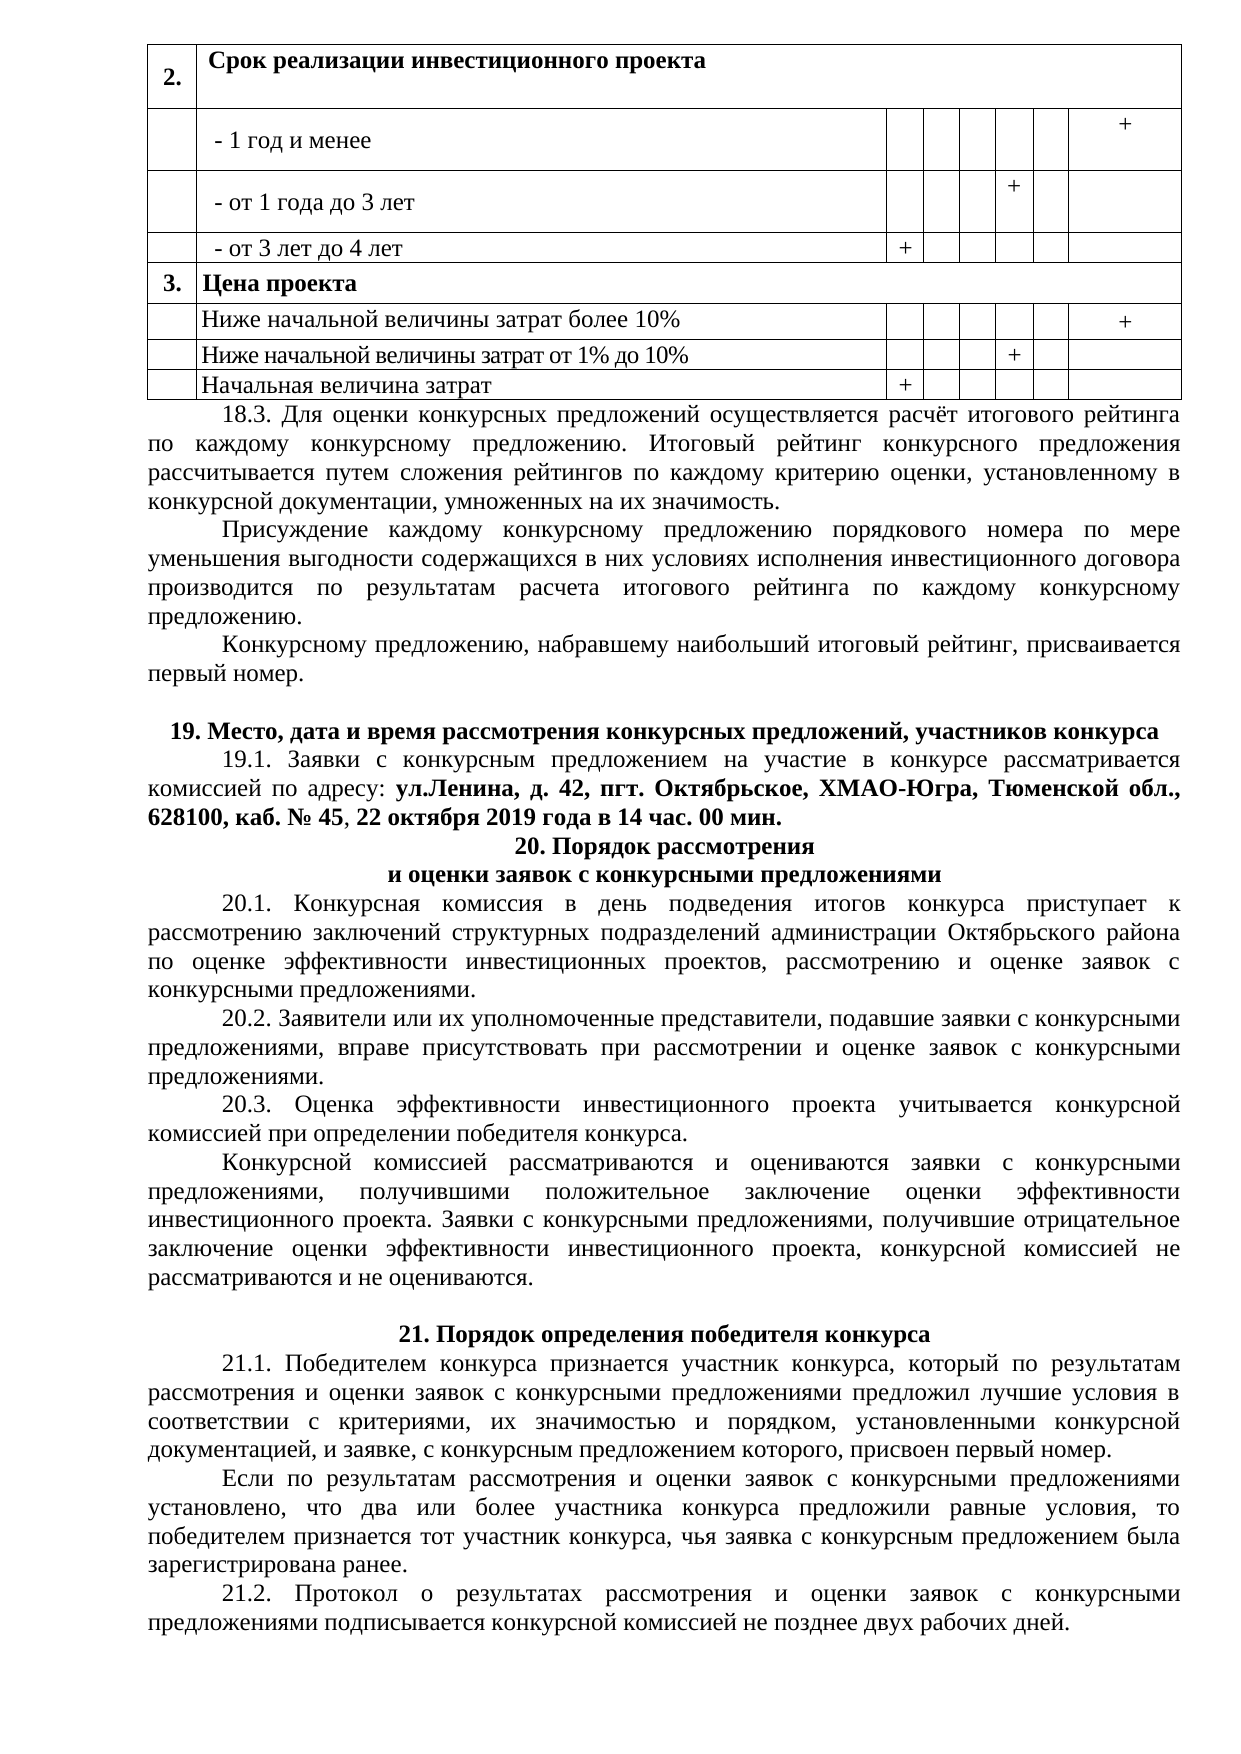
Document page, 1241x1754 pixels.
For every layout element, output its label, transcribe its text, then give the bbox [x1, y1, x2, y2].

table_cell [960, 109, 995, 170]
table_cell [887, 340, 923, 369]
text Присуждение каждому конкурсному предложению порядкового номера по мере уменьшения выгодности содержащихся в них условиях исполнения инвестиционного договора производится по результатам расчета итогового рейтинга по каждому конкурсному предложению. [148, 514, 1181, 629]
table_cell [996, 233, 1033, 262]
table_cell - 1 год и менее [197, 109, 886, 170]
table_cell Срок реализации инвестиционного проекта [197, 45, 1181, 108]
table_cell [148, 370, 196, 398]
table_cell Начальная величина затрат [197, 370, 886, 398]
table_cell [1034, 171, 1068, 232]
text 19. Место, дата и время рассмотрения конкурсных предложений, участников конкурса [148, 716, 1181, 744]
table_cell 2. [148, 45, 196, 108]
table_cell [960, 233, 995, 262]
table_cell [1069, 370, 1181, 398]
table_cell [960, 370, 995, 398]
text 20.3. Оценка эффективности инвестиционного проекта учитывается конкурсной комиссией при определении победителя конкурса. [148, 1089, 1181, 1147]
table_cell [960, 304, 995, 339]
table_cell [1069, 171, 1181, 232]
text Если по результатам рассмотрения и оценки заявок с конкурсными предложениями установлено, что два или более участника конкурса предложили равные условия, то победителем признается тот участник конкурса, чья заявка с конкурсным предложением была зарегистрирована ранее. [148, 1463, 1181, 1578]
table_cell [148, 233, 196, 262]
text 20.1. Конкурсная комиссия в день подведения итогов конкурса приступает к рассмотрению заключений структурных подразделений администрации Октябрьского района по оценке эффективности инвестиционных проектов, рассмотрению и оценке заявок с конкурсными предложениями. [148, 888, 1181, 1003]
table_cell [1034, 370, 1068, 398]
table_cell [148, 171, 196, 232]
text Конкурсному предложению, набравшему наибольший итоговый рейтинг, присваивается первый номер. [148, 629, 1181, 687]
table_cell [924, 109, 959, 170]
text 20.2. Заявители или их уполномоченные представители, подавшие заявки с конкурсными предложениями, вправе присутствовать при рассмотрении и оценке заявок с конкурсными предложениями. [148, 1003, 1181, 1089]
table_cell + [1069, 109, 1181, 170]
text 21. Порядок определения победителя конкурса [148, 1319, 1181, 1348]
text Конкурсной комиссией рассматриваются и оцениваются заявки с конкурсными предложениями, получившими положительное заключение оценки эффективности инвестиционного проекта. Заявки с конкурсными предложениями, получившие отрицательное заключение оценки эффективности инвестиционного проекта, конкурсной комиссией не рассматриваются и не оцениваются. [148, 1147, 1181, 1291]
table_cell [148, 340, 196, 369]
table_cell + [887, 370, 923, 398]
table_cell Ниже начальной величины затрат более 10% [197, 304, 886, 339]
text 21.1. Победителем конкурса признается участник конкурса, который по результатам рассмотрения и оценки заявок с конкурсными предложениями предложил лучшие условия в соответствии с критериями, их значимостью и порядком, установленными конкурсной документацией, и заявке, с конкурсным предложением которого, присвоен первый номер. [148, 1348, 1181, 1463]
table_cell [148, 109, 196, 170]
table_cell [1034, 304, 1068, 339]
table_cell Ниже начальной величины затрат от 1% до 10% [197, 340, 886, 369]
table_cell - от 3 лет до 4 лет [197, 233, 886, 262]
table_cell [887, 171, 923, 232]
table_cell [924, 233, 959, 262]
text 20. Порядок рассмотрения [148, 831, 1181, 859]
table_cell [148, 304, 196, 339]
table_cell + [996, 340, 1033, 369]
text 21.2. Протокол о результатах рассмотрения и оценки заявок с конкурсными предложениями подписывается конкурсной комиссией не позднее двух рабочих дней. [148, 1578, 1181, 1636]
table_cell [1034, 340, 1068, 369]
table_cell [960, 171, 995, 232]
table_cell [1069, 340, 1181, 369]
table_cell [960, 340, 995, 369]
table_cell [1069, 233, 1181, 262]
text 19.1. Заявки с конкурсным предложением на участие в конкурсе рассматривается комиссией по адресу: ул.Ленина, д. 42, пгт. Октябрьское, ХМАО-Югра, Тюменской обл., 628100, каб. № 45, 22 октября 2019 года в 14 час. 00 мин. [148, 744, 1181, 831]
table_cell + [887, 233, 923, 262]
table_cell + [1069, 304, 1181, 339]
table_cell [924, 370, 959, 398]
text и оценки заявок с конкурсными предложениями [148, 859, 1181, 888]
table_cell [1034, 233, 1068, 262]
table_cell [887, 304, 923, 339]
table_cell [996, 109, 1033, 170]
table_cell [924, 340, 959, 369]
table_cell Цена проекта [197, 263, 1181, 303]
table_cell [996, 304, 1033, 339]
text 18.3. Для оценки конкурсных предложений осуществляется расчёт итогового рейтинга по каждому конкурсному предложению. Итоговый рейтинг конкурсного предложения рассчитывается путем сложения рейтингов по каждому критерию оценки, установленному в конкурсной документации, умноженных на их значимость. [148, 400, 1181, 514]
table_cell [887, 109, 923, 170]
table_cell [924, 304, 959, 339]
table_cell - от 1 года до 3 лет [197, 171, 886, 232]
table_cell 3. [148, 263, 196, 303]
table_cell + [996, 171, 1033, 232]
table_cell [924, 171, 959, 232]
table_cell [1034, 109, 1068, 170]
table_cell [996, 370, 1033, 398]
